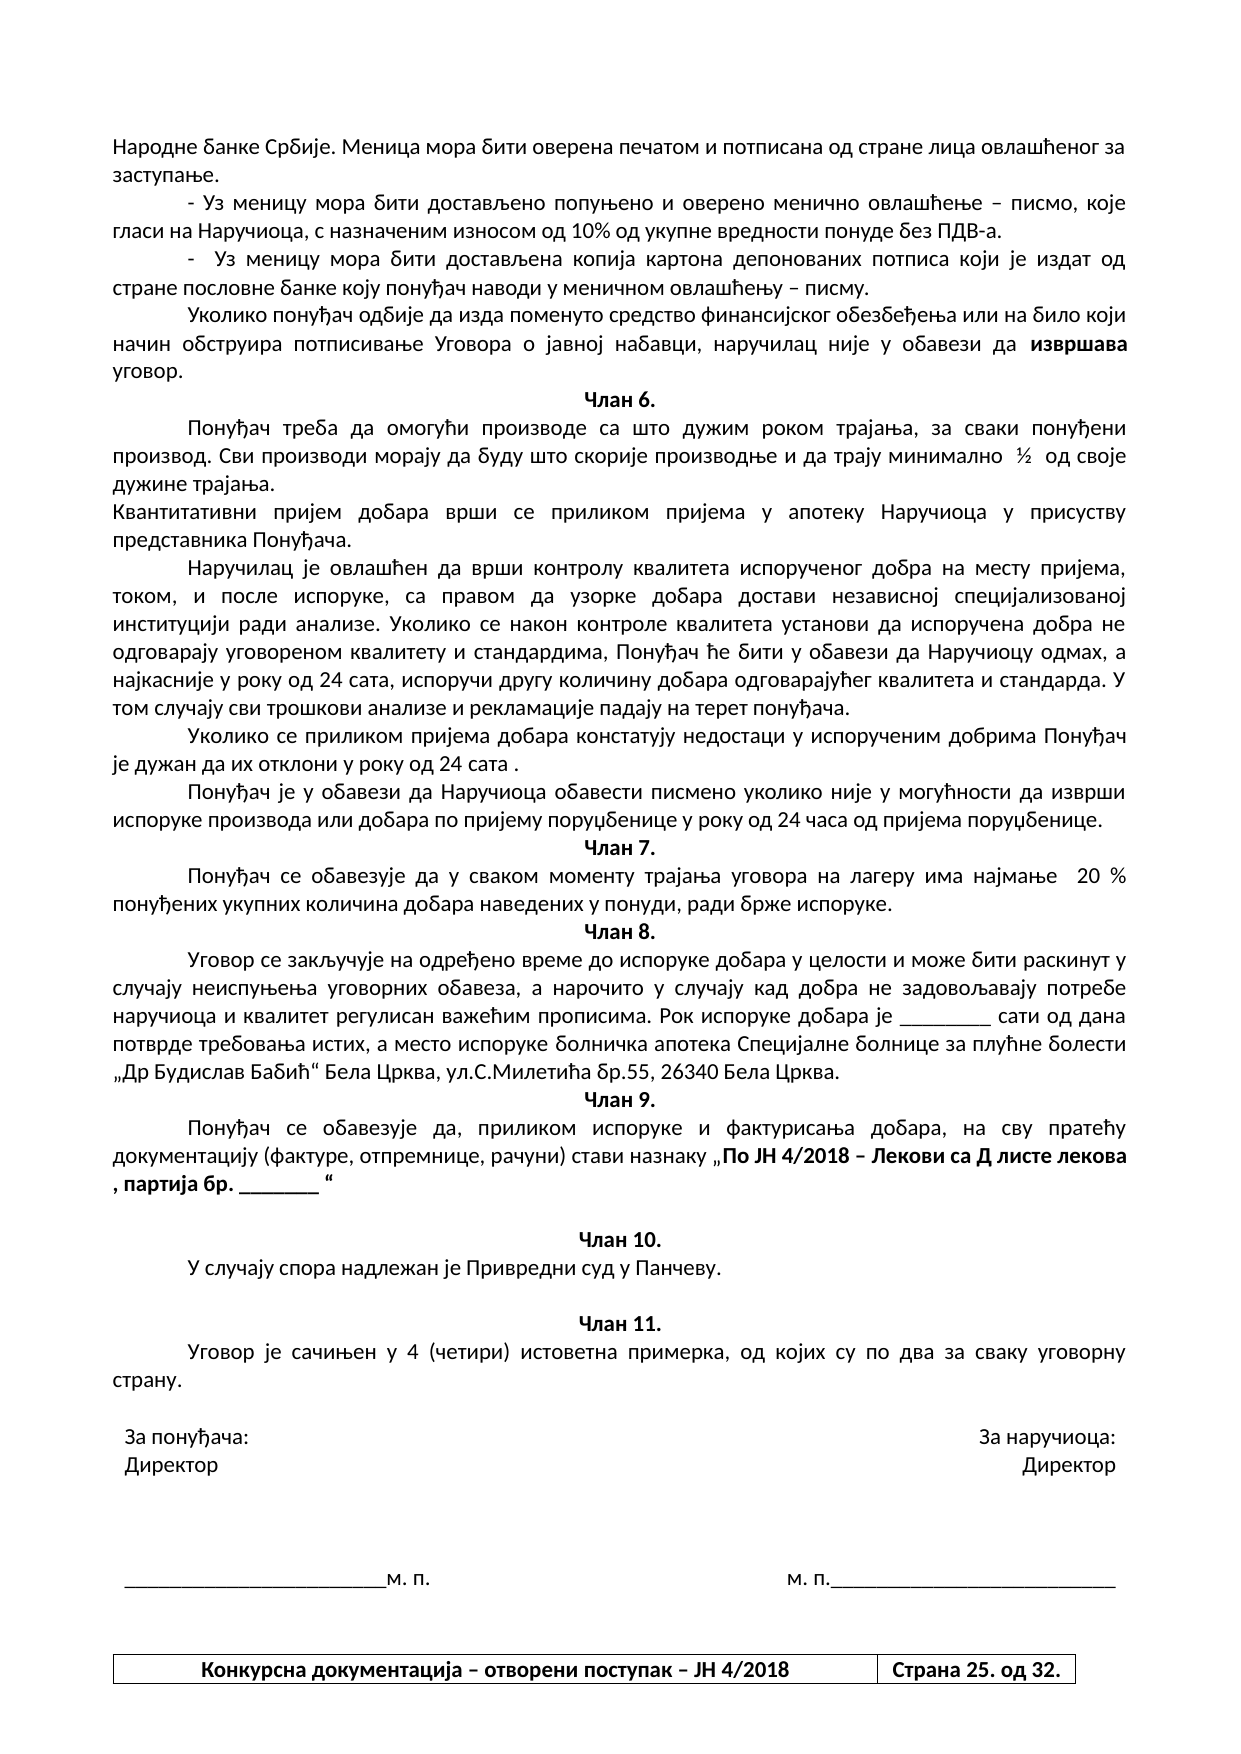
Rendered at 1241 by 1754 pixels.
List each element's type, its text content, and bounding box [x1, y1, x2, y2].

text Члан 11. [112, 1309, 1128, 1337]
text - Уз меницу мора бити достављена копија картона депонованих потписа који је издат од стране пословне банке коју понуђач наводи у меничном овлашћењу – писму. [112, 244, 1128, 301]
table_header За понуђача: Директор _______________________м. п. [114, 1423, 479, 1591]
text Члан 6. [112, 385, 1128, 413]
text Понуђач треба да омогући производе са што дужим роком трајања, за сваки понуђени производ. Сви производи морају да буду што скорије производње и да трају минимално ½ од своје дужине трајања. [112, 413, 1128, 497]
text Наручилац је овлашћен да врши контролу квалитета испорученог добра на месту пријема, током, и после испоруке, са правом да узорке добара достави независној специјализованој институцији ради анализе. Уколико се након контроле квалитета установи да испоручена добра не одговарају уговореном квалитету и стандардима, Понуђач ће бити у обавези да Наручиоцу одмах, а најкасније у року од 24 сата, испоручи другу количину добара одговарајућег квалитета и стандарда. У том случају сви трошкови анализе и рекламације падају на терет понуђача. [112, 553, 1128, 721]
text Члан 8. [112, 917, 1128, 945]
text Члан 10. [112, 1225, 1128, 1253]
text Квантитативни пријем добара врши се приликом пријема у апотеку Наручиоца у присуству представника Понуђача. [112, 497, 1128, 553]
table_header За наручиоца: Директор м. п._________________________ [481, 1423, 1127, 1591]
text Уговор се закључује на одређено време до испоруке добара у целости и може бити раскинут у случају неиспуњења уговорних обавеза, а нарочито у случају кад добра не задовољавају потребе наручиоца и квалитет регулисан важећим прописима. Рок испоруке добара је ________ сати од дана потврде требовања истих, а место испоруке болничка апотека Специјалне болнице за плућне болести „Др Будислав Бабић“ Бела Црква, ул.С.Милетића бр.55, 26340 Бела Црква. [112, 945, 1128, 1085]
text Уколико понуђач одбије да изда поменуто средство финансијског обезбеђења или на било који начин обструира потписивање Уговора о јавној набавци, наручилац није у обавези да извршава уговор. [112, 301, 1128, 385]
text Уговор је сачињен у 4 (четири) истовeтна примерка, од којих су по два за сваку уговорну страну. [112, 1337, 1128, 1393]
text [112, 132, 1128, 188]
text Понуђач је у обавези да Наручиоца обавести писмено уколико није у могућности да изврши испоруке производа или добара по пријему поруџбенице у року од 24 часа од пријема поруџбенице. [112, 777, 1128, 833]
text Уколико се приликом пријема добара констатују недостаци у испорученим добрима Понуђач је дужан да их отклони у року од 24 сата . [112, 721, 1128, 777]
text Понуђач се обавезује да у сваком моменту трајања уговора на лагеру има најмање 20 % понуђених укупних количина добара наведених у понуди, ради брже испоруке. [112, 861, 1128, 917]
text У случају спора надлежан је Привредни суд у Панчеву. [112, 1253, 1128, 1281]
text Понуђач се обавезује да, приликом испоруке и фактурисања добара, на сву пратећу документацију (фактуре, отпремнице, рачуни) стави назнаку „По ЈН 4/2018 – Лекови са Д листе лекова , партија бр. _______ “ [112, 1113, 1128, 1197]
text Члан 7. [112, 833, 1128, 861]
text Члан 9. [112, 1085, 1128, 1113]
text - Уз меницу мора бити достављено попуњено и оверено менично овлашћење – писмо, које гласи на Наручиоца, с назначеним износом од 10% од укупне вредности понуде без ПДВ-а. [112, 188, 1128, 244]
